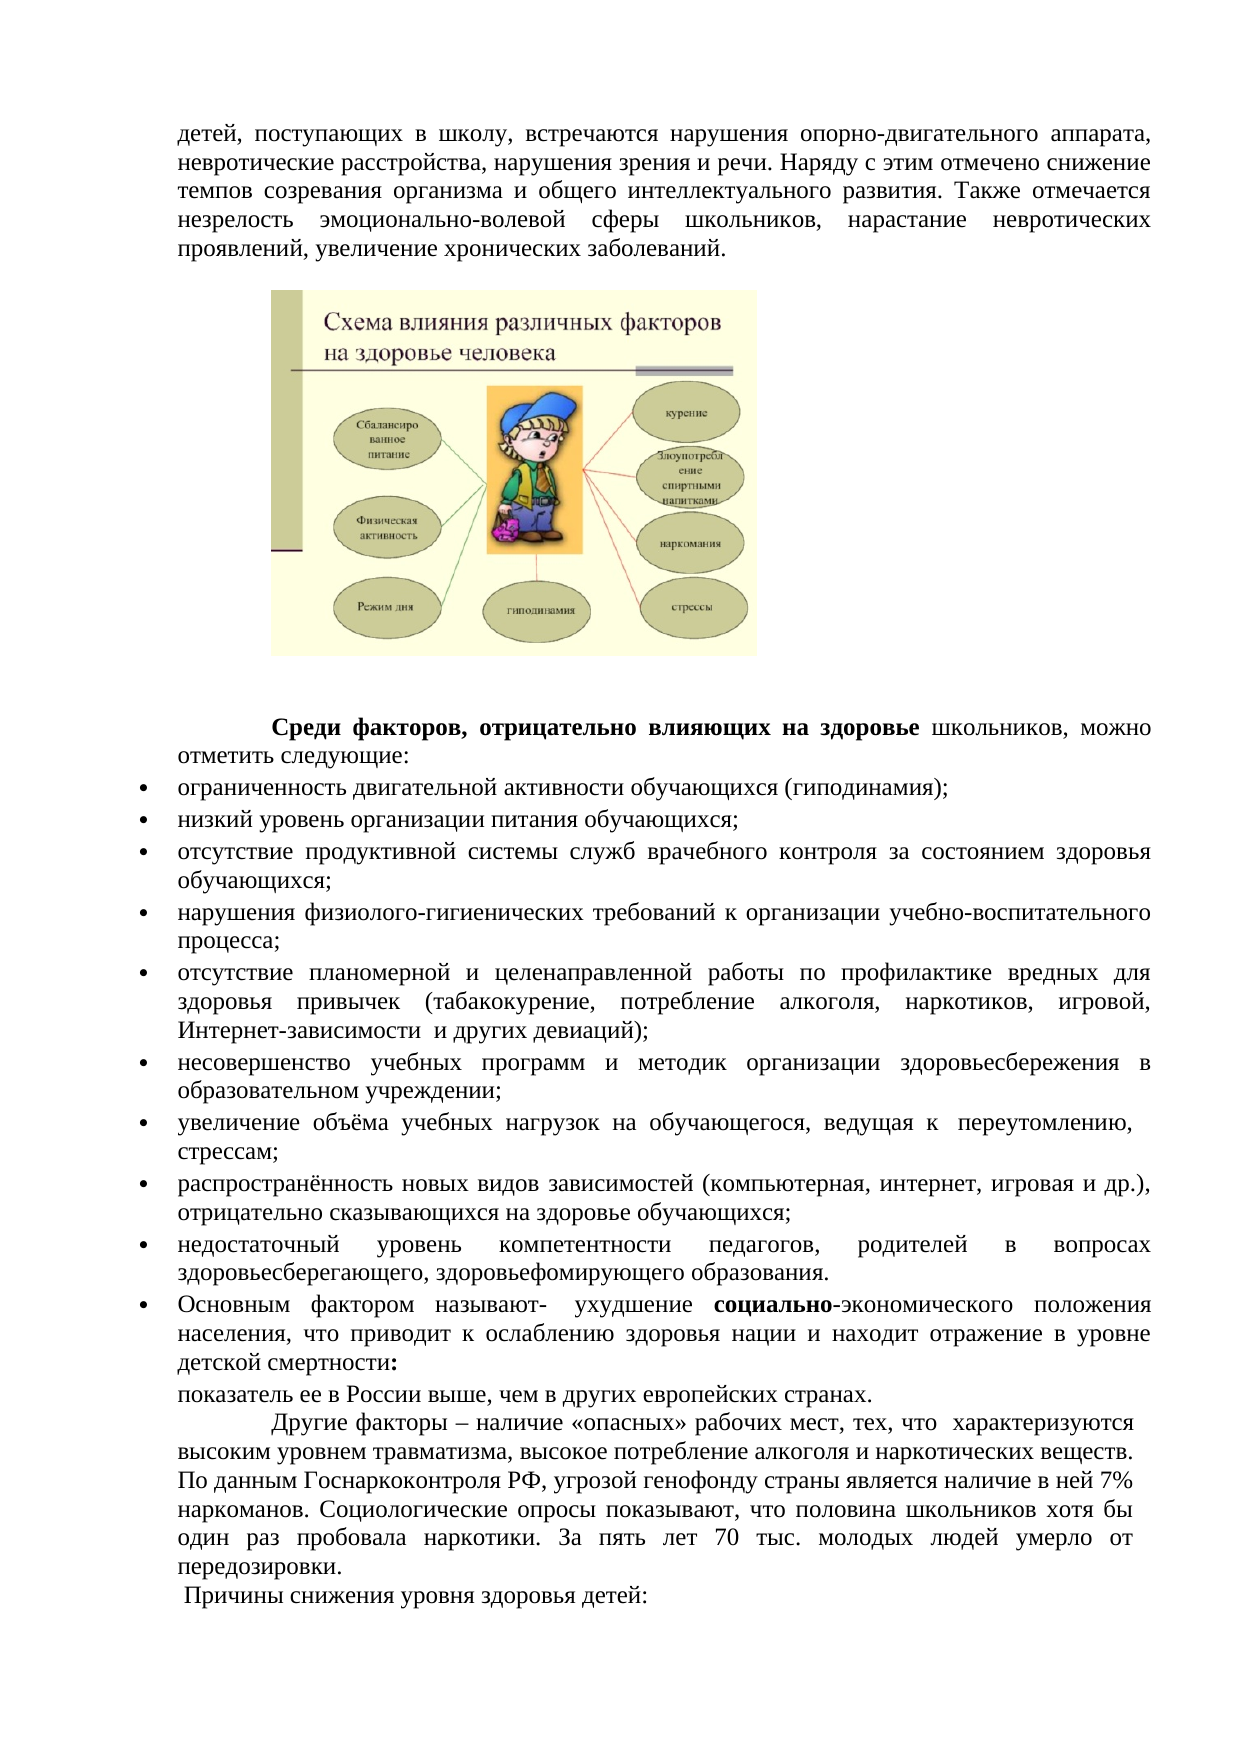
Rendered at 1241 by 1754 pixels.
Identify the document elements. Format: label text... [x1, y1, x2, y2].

list недостаточный уровень компетентности педагогов, родителей в вопросах здоровьесберегающего, здоровьефомирующего образования. [140, 1229, 1152, 1286]
list отсутствие планомерной и целенаправленной работы по профилактике вредных для здоровья привычек (табакокурение, потребление алкоголя, наркотиков, игровой, Интернет-зависимости и других девиаций); [140, 957, 1152, 1044]
text Другие факторы – наличие «опасных» рабочих мест, тех, что характеризуются высоким уровнем травматизма, высокое потребление алкоголя и наркотических веществ. По данным Госнаркоконтроля РФ, угрозой генофонду страны является наличие в ней 7% наркоманов. Социологические опросы показывают, что половина школьников хотя бы один раз пробовала наркотики. За пять лет 70 тыс. молодых людей умерло от передозировки. [177, 1407, 1134, 1580]
picture [271, 290, 757, 656]
list ограниченность двигательной активности обучающихся (гиподинамия); [140, 772, 1152, 801]
list Основным фактором называют- ухудшение социально-экономического положения населения, что приводит к ослаблению здоровья нации и находит отражение в уровне детской смертности: [140, 1289, 1152, 1376]
text показатель ее в России выше, чем в других европейских странах. [177, 1379, 1134, 1407]
text Причины снижения уровня здоровья детей: [177, 1580, 1134, 1609]
list отсутствие продуктивной системы служб врачебного контроля за состоянием здоровья обучающихся; [140, 836, 1152, 894]
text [177, 118, 1152, 262]
text Среди факторов, отрицательно влияющих на здоровье школьников, можно отметить следующие: [177, 712, 1152, 769]
list несовершенство учебных программ и методик организации здоровьесбережения в образовательном учреждении; [140, 1047, 1152, 1104]
list низкий уровень организации питания обучающихся; [140, 804, 1152, 833]
list нарушения физиолого-гигиенических требований к организации учебно-воспитательного процесса; [140, 897, 1152, 954]
list увеличение объёма учебных нагрузок на обучающегося, ведущая к переутомлению, стрессам; [140, 1107, 1152, 1165]
list распространённость новых видов зависимостей (компьютерная, интернет, игровая и др.), отрицательно сказывающихся на здоровье обучающихся; [140, 1168, 1152, 1226]
